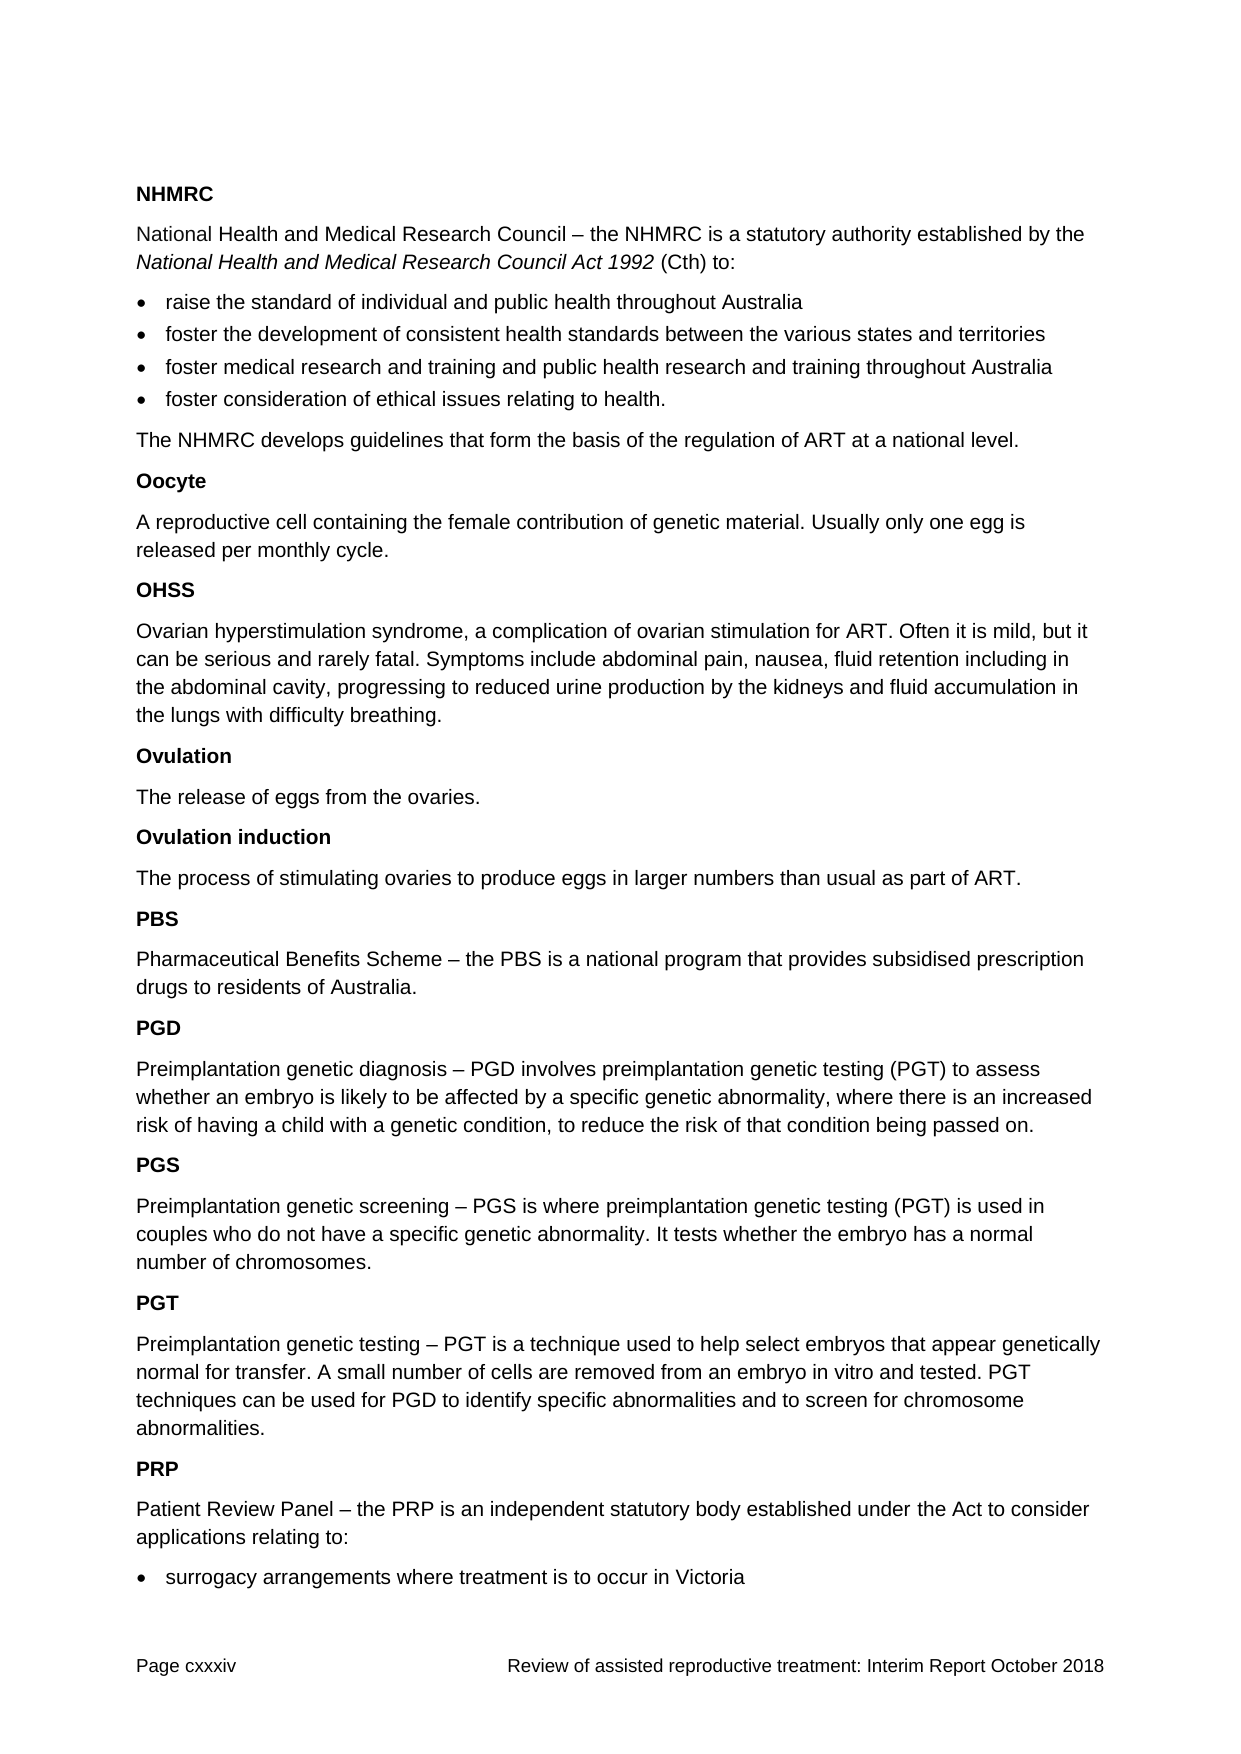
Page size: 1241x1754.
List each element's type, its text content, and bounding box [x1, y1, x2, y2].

text Oocyte [136, 465, 1104, 493]
text foster medical research and training and public health research and training throughout Australia [136, 351, 1104, 379]
text The process of stimulating ovaries to produce eggs in larger numbers than usual as part of ART. [136, 862, 1104, 890]
text foster the development of consistent health standards between the various states and territories [136, 319, 1104, 347]
text OHSS [136, 574, 1104, 602]
text Ovarian hyperstimulation syndrome, a complication of ovarian stimulation for ART. Often it is mild, but it can be serious and rarely fatal. Symptoms include abdominal pain, nausea, fluid retention including in the abdominal cavity, progressing to reduced urine production by the kidneys and fluid accumulation in the lungs with difficulty breathing. [136, 615, 1104, 727]
text Ovulation induction [136, 821, 1104, 849]
text NHMRC [136, 177, 1104, 205]
text raise the standard of individual and public health throughout Australia [136, 287, 1104, 315]
text Patient Review Panel – the PRP is an independent statutory body established under the Act to consider applications relating to: [136, 1493, 1104, 1549]
text foster consideration of ethical issues relating to health. [136, 383, 1104, 412]
text The NHMRC develops guidelines that form the basis of the regulation of ART at a national level. [136, 424, 1104, 452]
text PGS [136, 1149, 1104, 1177]
text PGD [136, 1012, 1104, 1040]
text Pharmaceutical Benefits Scheme – the PBS is a national program that provides subsidised prescription drugs to residents of Australia. [136, 943, 1104, 999]
text Ovulation [136, 740, 1104, 768]
text A reproductive cell containing the female contribution of genetic material. Usually only one egg is released per monthly cycle. [136, 505, 1104, 562]
text Preimplantation genetic diagnosis – PGD involves preimplantation genetic testing (PGT) to assess whether an embryo is likely to be affected by a specific genetic abnormality, where there is an increased risk of having a child with a genetic condition, to reduce the risk of that condition being passed on. [136, 1052, 1104, 1137]
text Preimplantation genetic testing – PGT is a technique used to help select embryos that appear genetically normal for transfer. A small number of cells are removed from an embryo in vitro and tested. PGT techniques can be used for PGD to identify specific abnormalities and to screen for chromosome abnormalities. [136, 1327, 1104, 1440]
text The release of eggs from the ovaries. [136, 780, 1104, 808]
text PRP [136, 1452, 1104, 1480]
text PGT [136, 1287, 1104, 1315]
text surrogacy arrangements where treatment is to occur in Victoria [136, 1562, 1104, 1590]
text Preimplantation genetic screening – PGS is where preimplantation genetic testing (PGT) is used in couples who do not have a specific genetic abnormality. It tests whether the embryo has a normal number of chromosomes. [136, 1190, 1104, 1274]
text PBS [136, 902, 1104, 930]
text National Health and Medical Research Council – the NHMRC is a statutory authority established by the National Health and Medical Research Council Act 1992 (Cth) to: [136, 218, 1104, 274]
